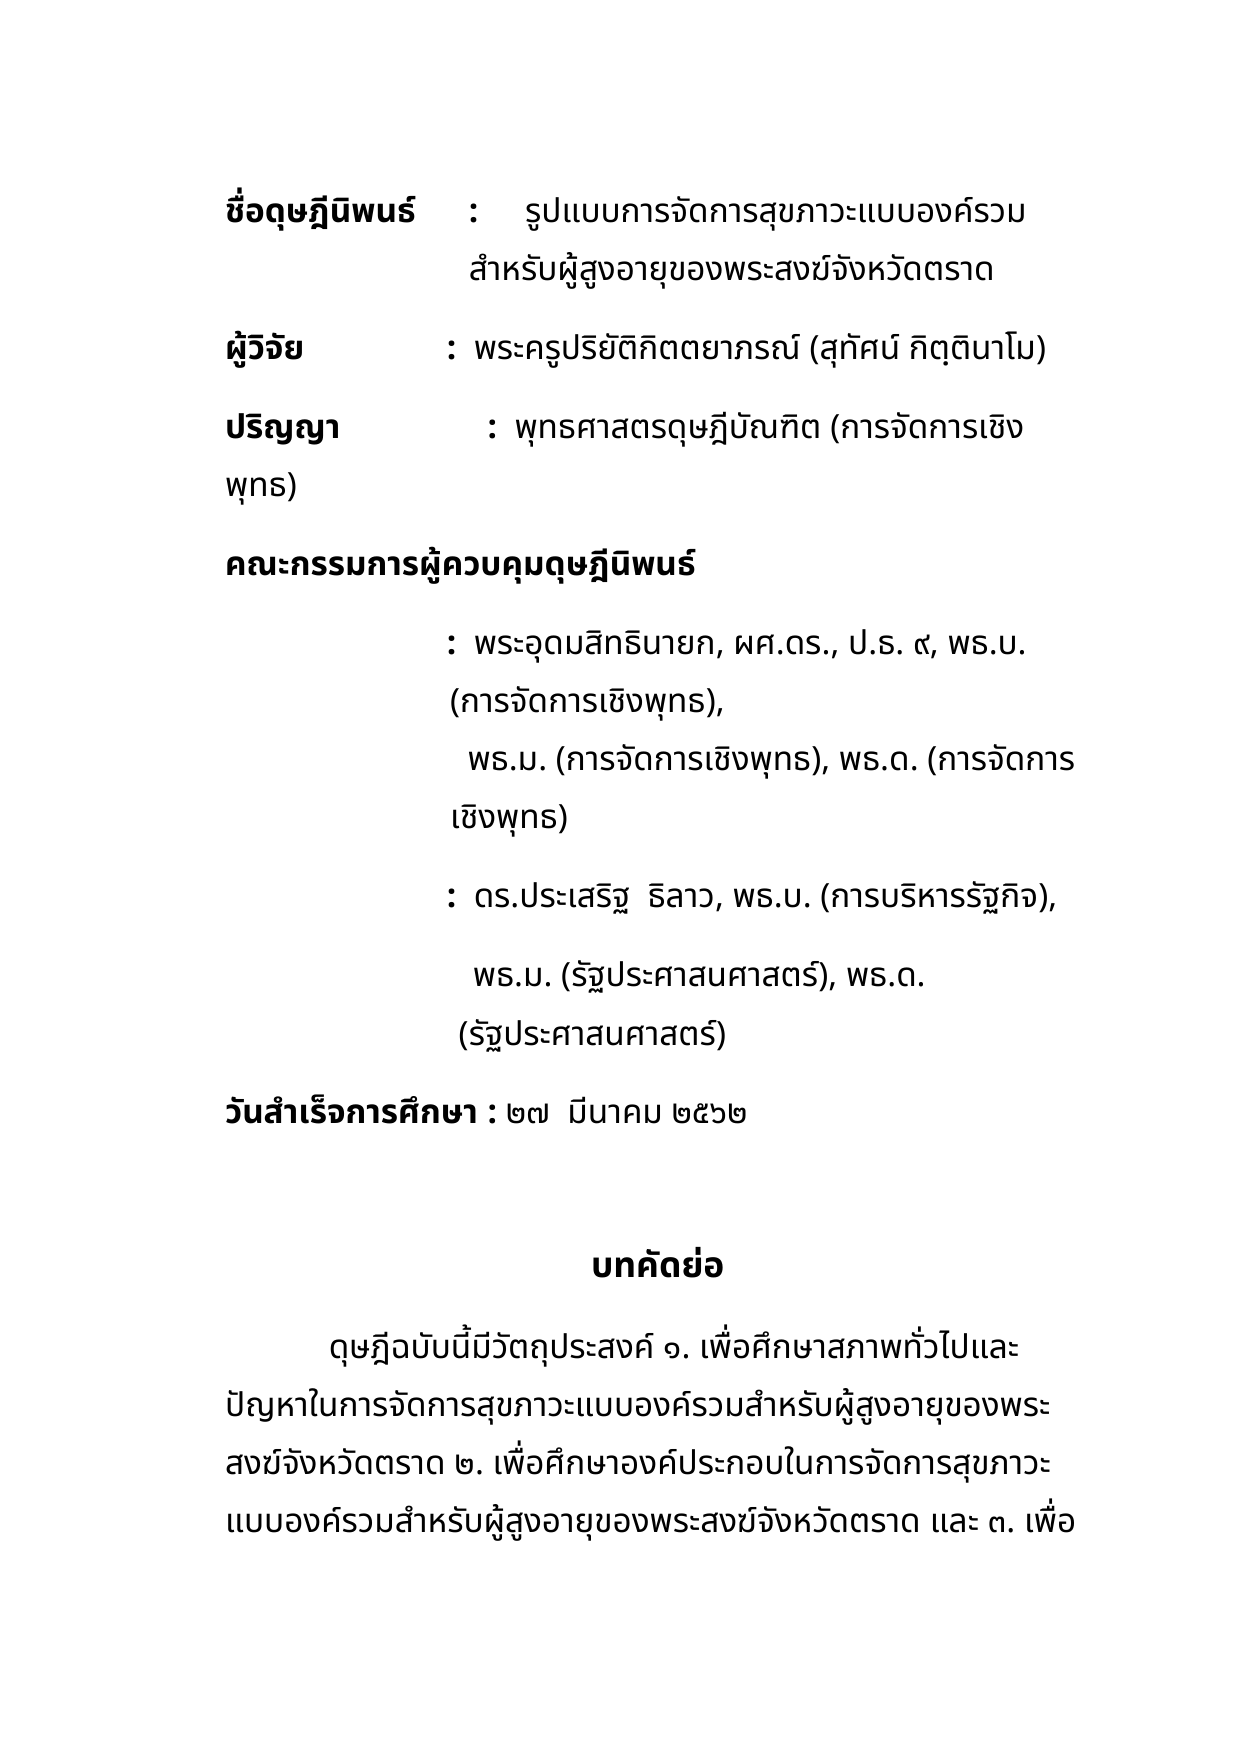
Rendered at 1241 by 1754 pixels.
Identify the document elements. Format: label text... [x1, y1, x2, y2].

text ชื่อดุษฎีนิพนธ์ : รูปแบบการจัดการสุขภาวะแบบองค์รวมสำหรับผู้สูงอายุของพระสงฆ์จังหวัดตราด [225, 187, 1090, 296]
text : พระอุดมสิทธินายก, ผศ.ดร., ป.ธ. ๙, พธ.บ. (การจัดการเชิงพุทธ), พธ.ม. (การจัดการเชิงพุทธ), พธ.ด. (การจัดการเชิงพุทธ) [225, 619, 1090, 844]
text ผู้วิจัย : พระครูปริยัติกิตตยาภรณ์ (สุทัศน์ กิตฺตินาโม) [225, 324, 1090, 375]
text : ดร.ประเสริฐ ธิลาว, พธ.บ. (การบริหารรัฐกิจ), [225, 872, 1090, 923]
text คณะกรรมการผู้ควบคุมดุษฎีนิพนธ์ [225, 540, 1090, 591]
text ปริญญา : พุทธศาสตรดุษฎีบัณฑิต (การจัดการเชิงพุทธ) [225, 403, 1090, 512]
text พธ.ม. (รัฐประศาสนศาสตร์), พธ.ด. (รัฐประศาสนศาสตร์) [225, 951, 1090, 1060]
text วันสำเร็จการศึกษา : ๒๗ มีนาคม ๒๕๖๒ [225, 1088, 1090, 1139]
text บทคัดย่อ [225, 1240, 1090, 1294]
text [225, 1323, 1090, 1547]
